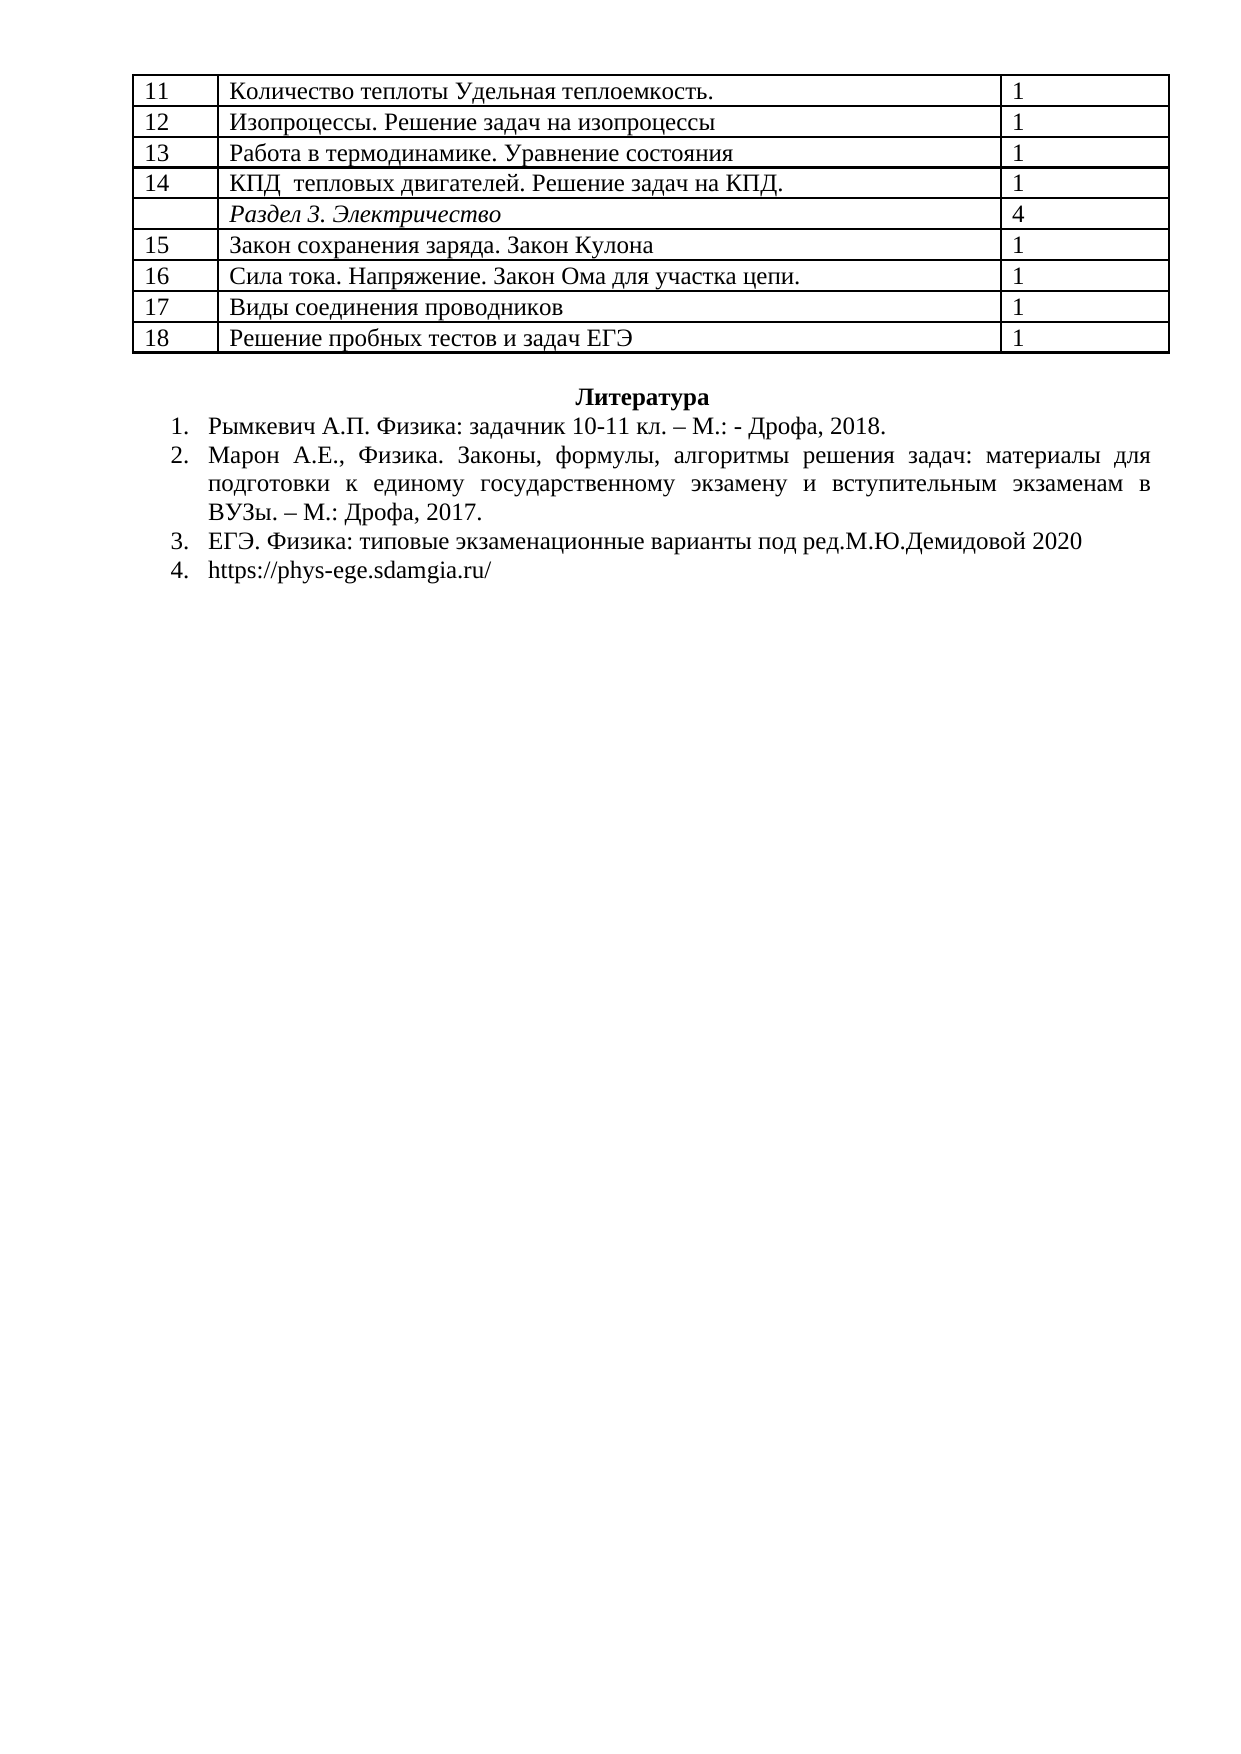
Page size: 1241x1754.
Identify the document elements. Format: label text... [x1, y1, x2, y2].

text Литература [133, 382, 1152, 411]
table_cell Изопроцессы. Решение задач на изопроцессы [219, 107, 1000, 136]
table_cell Работа в термодинамике. Уравнение состояния [219, 138, 1000, 166]
table_cell 14 [134, 169, 217, 197]
table_cell Виды соединения проводников [219, 292, 1000, 321]
table_cell 1 [1002, 261, 1168, 290]
list Марон А.Е., Физика. Законы, формулы, алгоритмы решения задач: материалы для подготовки к единому государственному экзамену и вступительным экзаменам в ВУЗы. – М.: Дрофа, 2017. [170, 440, 1152, 526]
table_cell [134, 199, 217, 228]
table_cell 13 [134, 138, 217, 166]
table_cell 1 [1002, 230, 1168, 259]
list Рымкевич А.П. Физика: задачник 10-11 кл. – М.: - Дрофа, 2018. [170, 411, 1152, 440]
table_cell 4 [1002, 199, 1168, 228]
list ЕГЭ. Физика: типовые экзаменационные варианты под ред.М.Ю.Демидовой 2020 [170, 526, 1152, 555]
table_cell 1 [1002, 138, 1168, 166]
list https://phys-ege.sdamgia.ru/ [170, 555, 1152, 583]
table_cell 11 [134, 76, 217, 105]
table_cell Закон сохранения заряда. Закон Кулона [219, 230, 1000, 259]
table_cell 1 [1002, 169, 1168, 197]
table_cell 1 [1002, 76, 1168, 105]
table_cell Сила тока. Напряжение. Закон Ома для участка цепи. [219, 261, 1000, 290]
table_cell Раздел 3. Электричество [219, 199, 1000, 228]
table_cell 16 [134, 261, 217, 290]
table_cell Решение пробных тестов и задач ЕГЭ [219, 323, 1000, 351]
table_cell КПД тепловых двигателей. Решение задач на КПД. [219, 169, 1000, 197]
table_cell Количество теплоты Удельная теплоемкость. [219, 76, 1000, 105]
table_cell 1 [1002, 107, 1168, 136]
table_cell 15 [134, 230, 217, 259]
table_cell 18 [134, 323, 217, 351]
table_cell 1 [1002, 323, 1168, 351]
table_cell 12 [134, 107, 217, 136]
table_cell 17 [134, 292, 217, 321]
table_cell 1 [1002, 292, 1168, 321]
